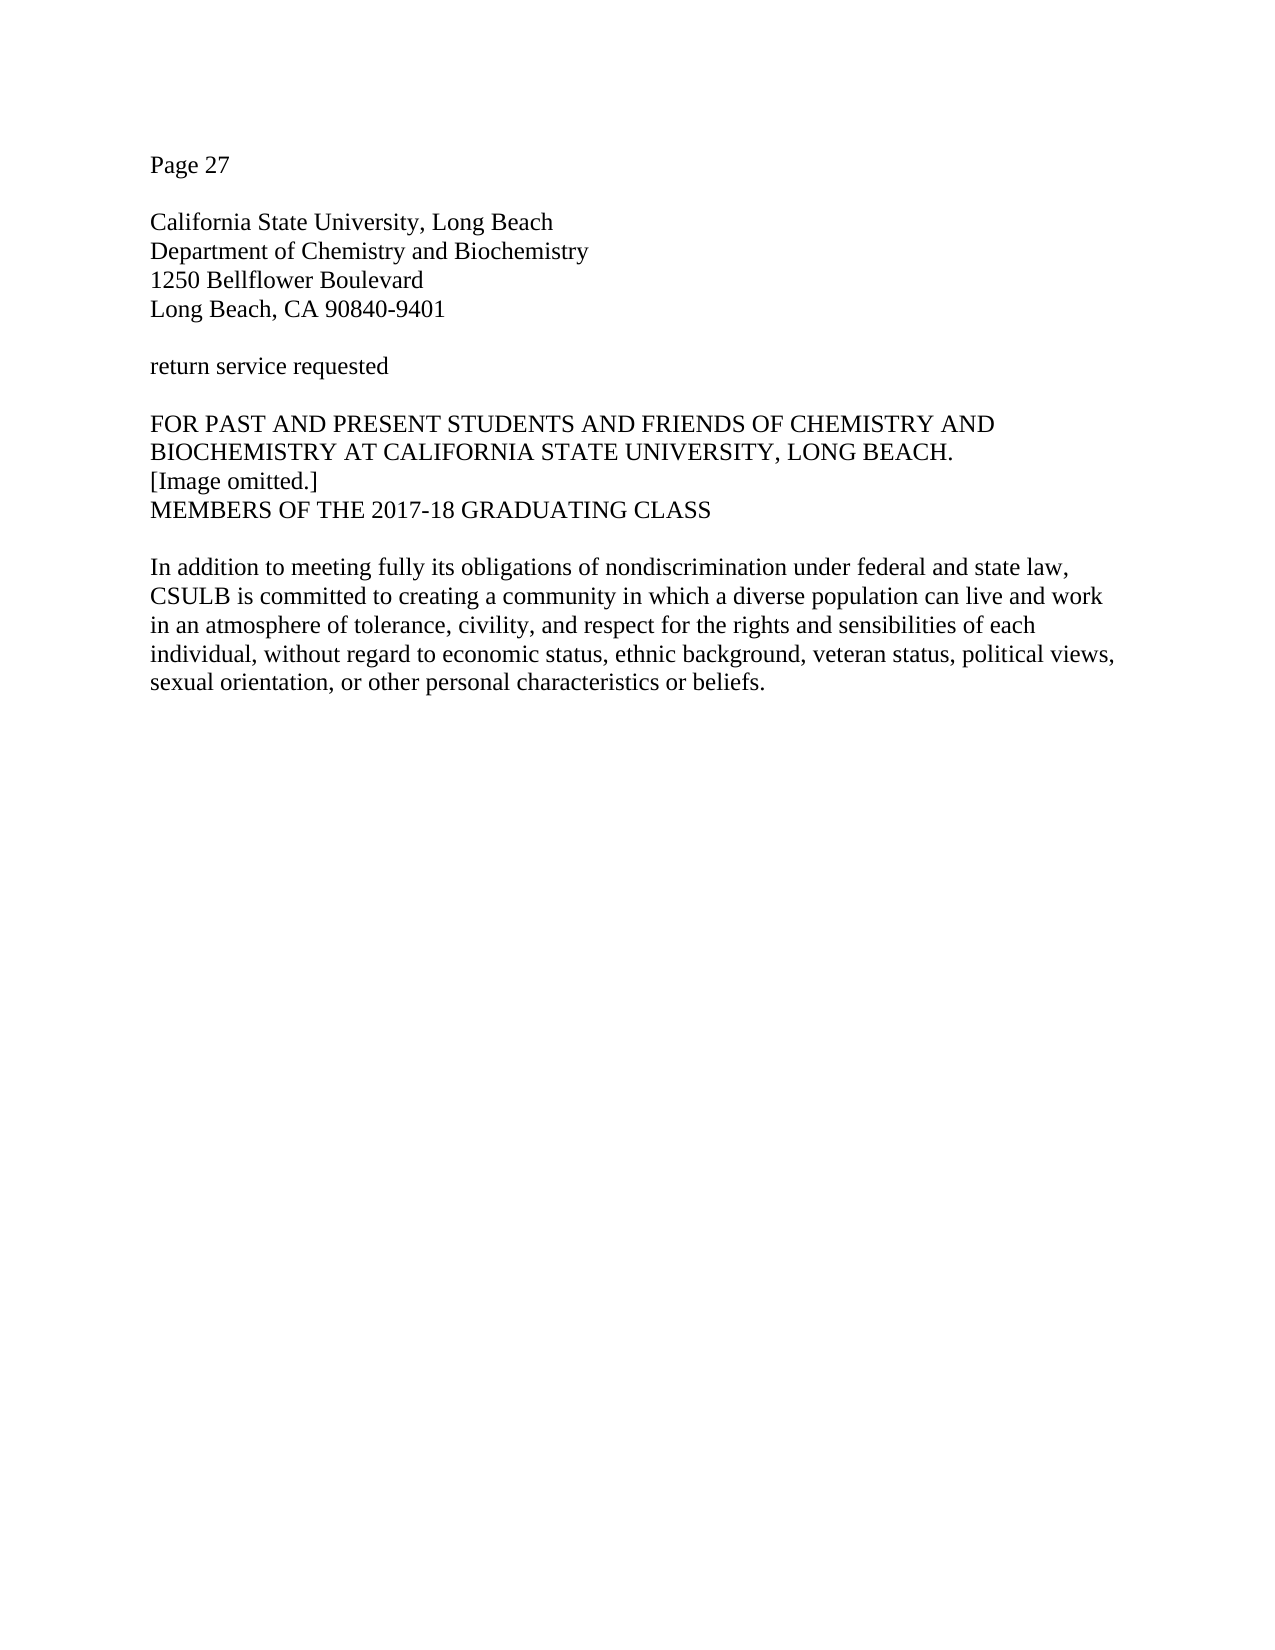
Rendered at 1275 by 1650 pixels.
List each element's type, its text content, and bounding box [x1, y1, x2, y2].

text Page 27 [150, 150, 1123, 179]
text In addition to meeting fully its obligations of nondiscrimination under federal and state law, CSULB is committed to creating a community in which a diverse population can live and work in an atmosphere of tolerance, civility, and respect for the rights and sensibilities of each individual, without regard to economic status, ethnic background, veteran status, political views, sexual orientation, or other personal characteristics or beliefs. [150, 552, 1123, 696]
text California State University, Long Beach [150, 207, 1123, 236]
text FOR PAST AND PRESENT STUDENTS AND FRIENDS OF CHEMISTRY AND BIOCHEMISTRY AT CALIFORNIA STATE UNIVERSITY, LONG BEACH. [150, 409, 1123, 466]
text 1250 Bellflower Boulevard [150, 265, 1123, 294]
text Department of Chemistry and Biochemistry [150, 236, 1123, 265]
text MEMBERS OF THE 2017-18 GRADUATING CLASS [150, 495, 1123, 524]
text Long Beach, CA 90840-9401 [150, 294, 1123, 322]
text [Image omitted.] [150, 466, 1123, 495]
text return service requested [150, 351, 1123, 380]
